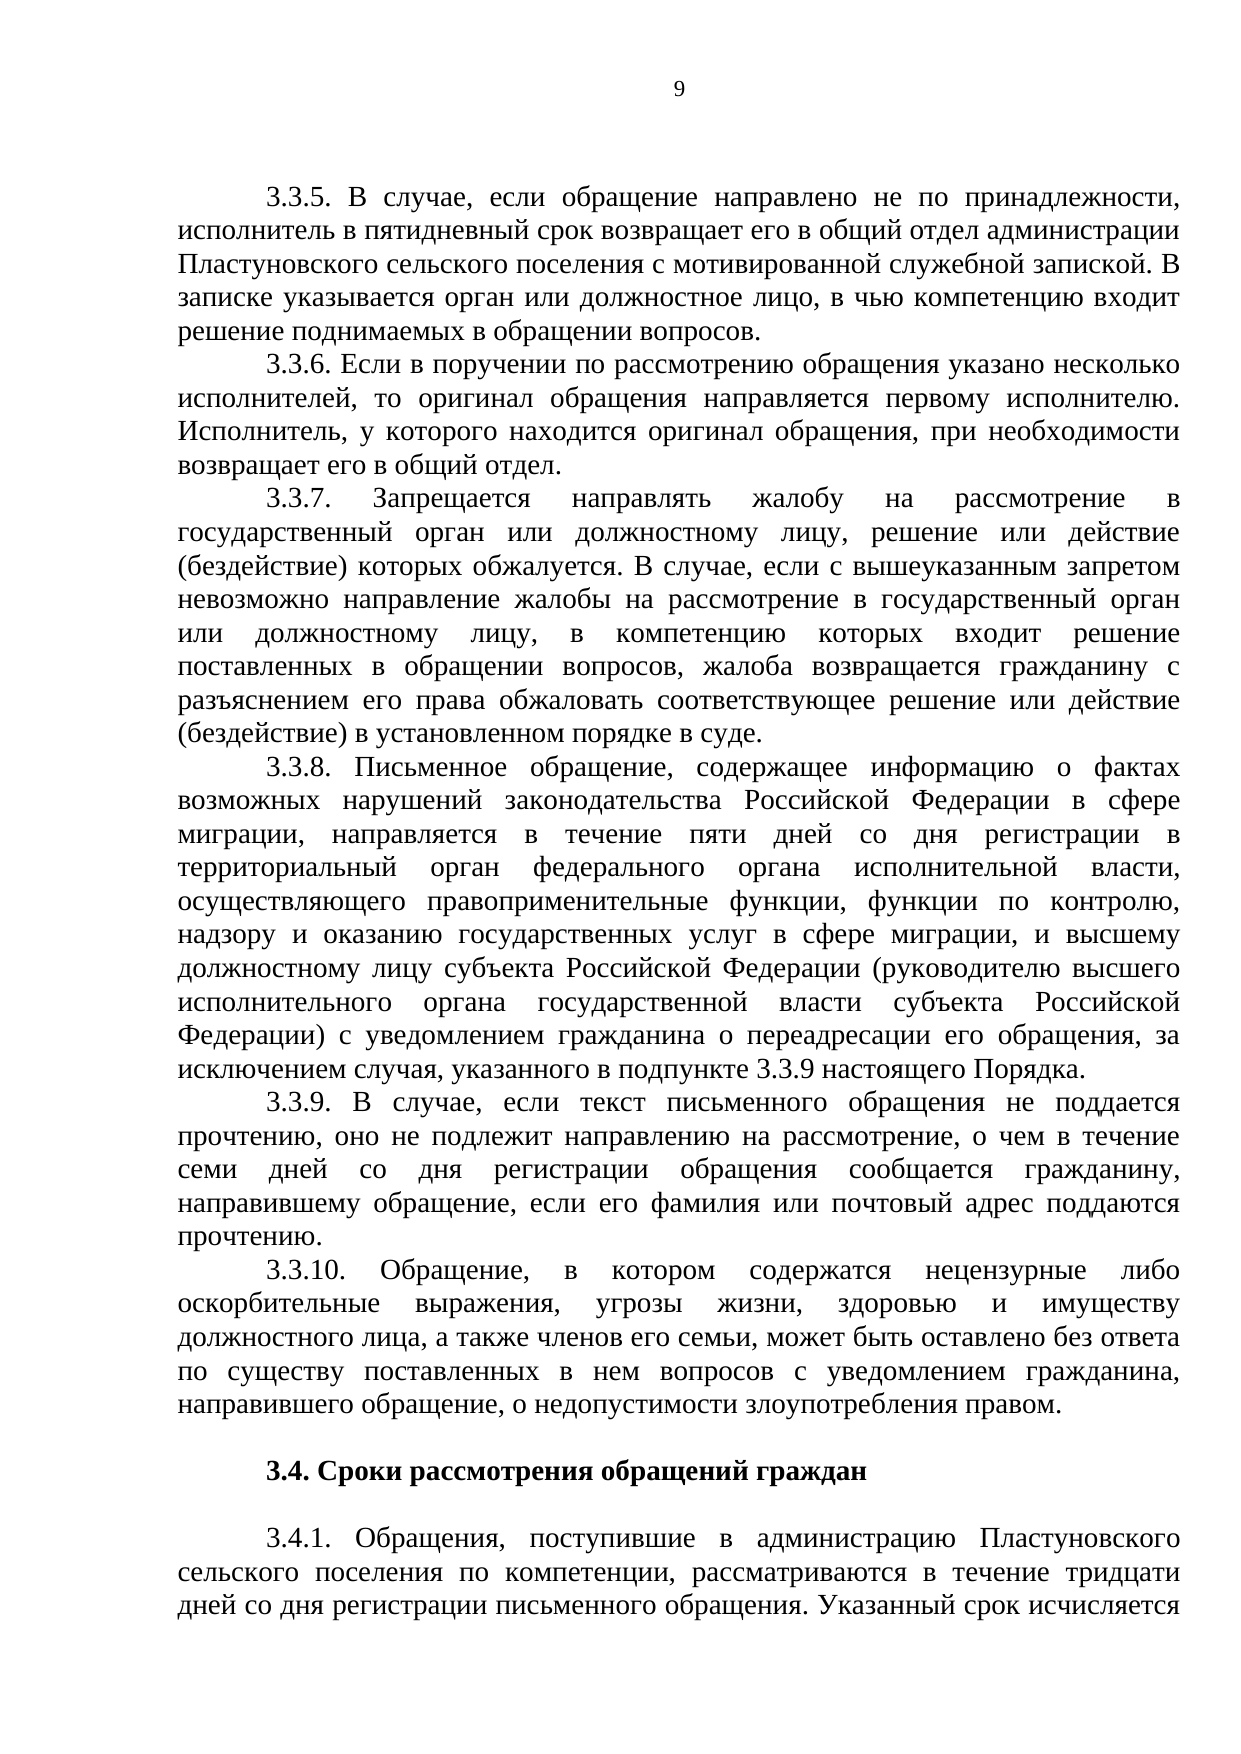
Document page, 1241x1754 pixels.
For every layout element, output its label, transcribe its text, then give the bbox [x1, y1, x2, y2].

text 3.3.6. Если в поручении по рассмотрению обращения указано несколько исполнителей, то оригинал обращения направляется первому исполнителю. Исполнитель, у которого находится оригинал обращения, при необходимости возвращает его в общий отдел. [177, 346, 1181, 481]
text 3.3.9. В случае, если текст письменного обращения не поддается прочтению, оно не подлежит направлению на рассмотрение, о чем в течение семи дней со дня регистрации обращения сообщается гражданину, направившему обращение, если его фамилия или почтовый адрес поддаются прочтению. [177, 1084, 1181, 1252]
text 3.3.5. В случае, если обращение направлено не по принадлежности, исполнитель в пятидневный срок возвращает его в общий отдел администрации Пластуновского сельского поселения с мотивированной служебной запиской. В записке указывается орган или должностное лицо, в чью компетенцию входит решение поднимаемых в обращении вопросов. [177, 179, 1181, 346]
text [177, 1520, 1181, 1621]
text 3.3.10. Обращение, в котором содержатся нецензурные либо оскорбительные выражения, угрозы жизни, здоровью и имуществу должностного лица, а также членов его семьи, может быть оставлено без ответа по существу поставленных в нем вопросов с уведомлением гражданина, направившего обращение, о недопустимости злоупотребления правом. [177, 1252, 1181, 1420]
text 3.3.7. Запрещается направлять жалобу на рассмотрение в государственный орган или должностному лицу, решение или действие (бездействие) которых обжалуется. В случае, если с вышеуказанным запретом невозможно направление жалобы на рассмотрение в государственный орган или должностному лицу, в компетенцию которых входит решение поставленных в обращении вопросов, жалоба возвращается гражданину с разъяснением его права обжаловать соответствующее решение или действие (бездействие) в установленном порядке в суде. [177, 481, 1181, 749]
text 3.4. Сроки рассмотрения обращений граждан [177, 1453, 1181, 1487]
text 3.3.8. Письменное обращение, содержащее информацию о фактах возможных нарушений законодательства Российской Федерации в сфере миграции, направляется в течение пяти дней со дня регистрации в территориальный орган федерального органа исполнительной власти, осуществляющего правоприменительные функции, функции по контролю, надзору и оказанию государственных услуг в сфере миграции, и высшему должностному лицу субъекта Российской Федерации (руководителю высшего исполнительного органа государственной власти субъекта Российской Федерации) с уведомлением гражданина о переадресации его обращения, за исключением случая, указанного в подпункте 3.3.9 настоящего Порядка. [177, 749, 1181, 1084]
